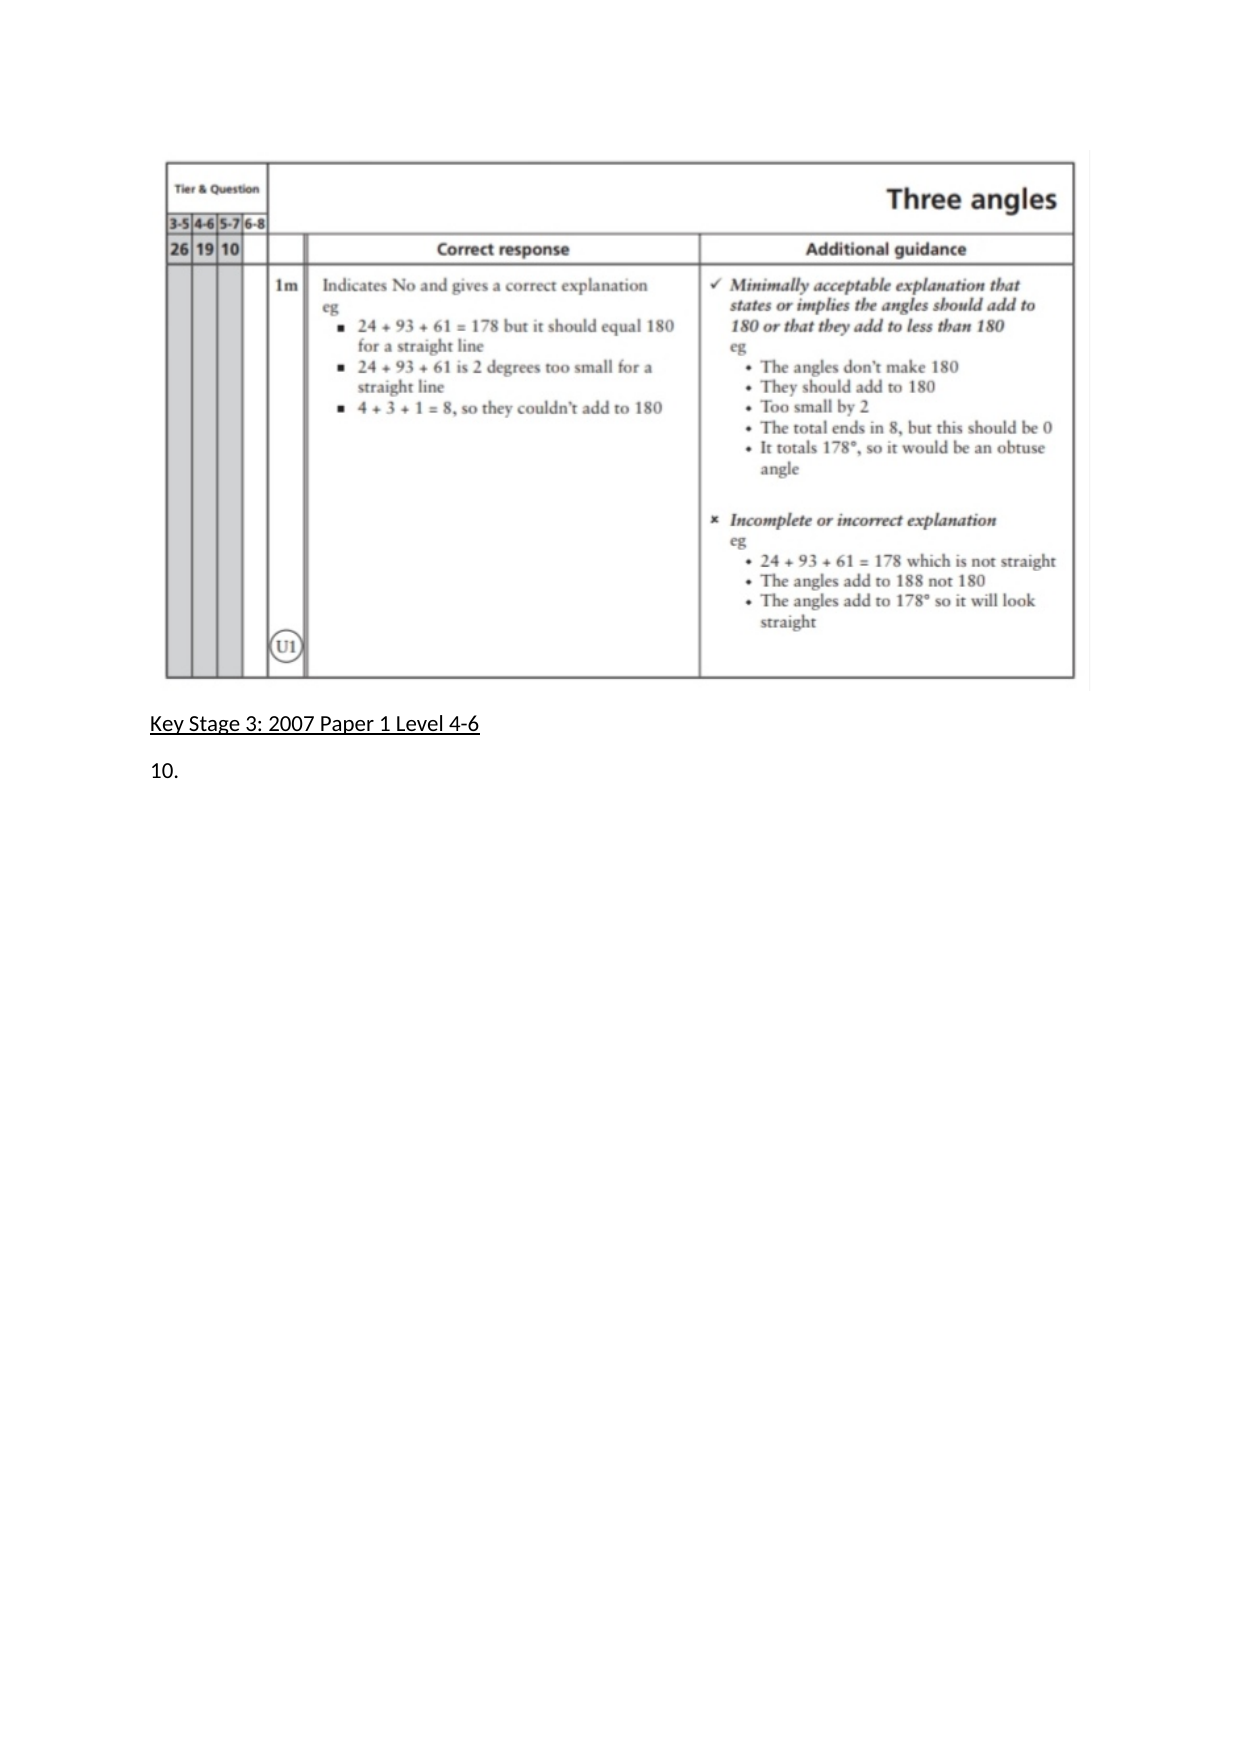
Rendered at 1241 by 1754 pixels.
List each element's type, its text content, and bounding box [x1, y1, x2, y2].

text 10. [150, 756, 1090, 784]
text Key Stage 3: 2007 Paper 1 Level 4-6 [150, 709, 1090, 737]
picture [150, 150, 1091, 691]
